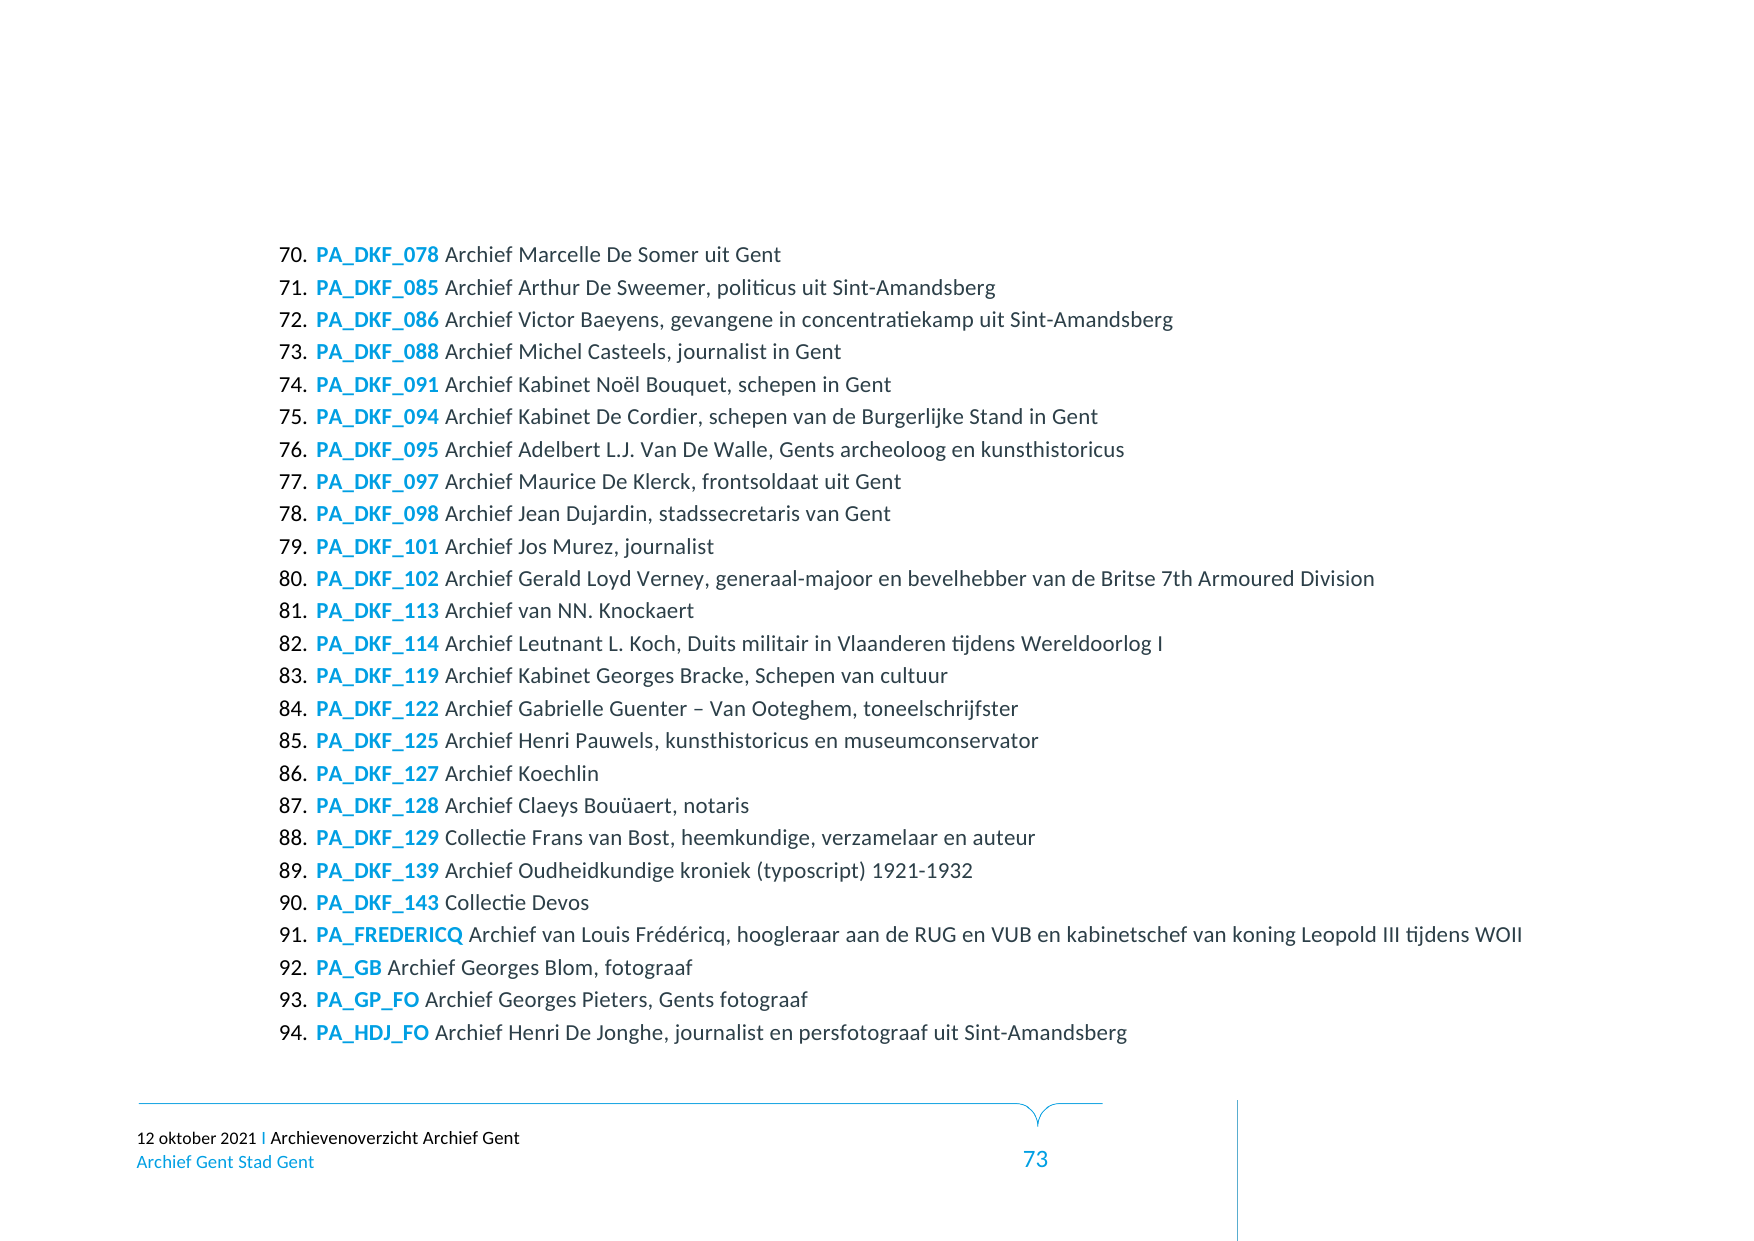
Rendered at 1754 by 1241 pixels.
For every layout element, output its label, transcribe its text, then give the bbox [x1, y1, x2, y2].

subtitle PA_GP_FO Archief Georges Pieters, Gents fotograaf [278, 986, 1616, 1013]
subtitle PA_DKF_127 Archief Koechlin [278, 759, 1616, 786]
subtitle PA_DKF_114 Archief Leutnant L. Koch, Duits militair in Vlaanderen tijdens Wereldoorlog I [278, 630, 1616, 657]
subtitle PA_HDJ_FO Archief Henri De Jonghe, journalist en persfotograaf uit Sint-Amandsberg [278, 1018, 1616, 1046]
subtitle PA_DKF_095 Archief Adelbert L.J. Van De Walle, Gents archeoloog en kunsthistoricus [278, 435, 1616, 462]
subtitle PA_GB Archief Georges Blom, fotograaf [278, 954, 1616, 981]
subtitle PA_DKF_122 Archief Gabrielle Guenter – Van Ooteghem, toneelschrijfster [278, 694, 1616, 722]
subtitle PA_FREDERICQ Archief van Louis Frédéricq, hoogleraar aan de RUG en VUB en kabinetschef van koning Leopold III tijdens WOII [278, 921, 1616, 948]
subtitle PA_DKF_128 Archief Claeys Bouüaert, notaris [278, 792, 1616, 819]
subtitle PA_DKF_078 Archief Marcelle De Somer uit Gent [278, 241, 1616, 268]
subtitle PA_DKF_129 Collectie Frans van Bost, heemkundige, verzamelaar en auteur [278, 824, 1616, 851]
subtitle PA_DKF_101 Archief Jos Murez, journalist [278, 532, 1616, 559]
subtitle PA_DKF_098 Archief Jean Dujardin, stadssecretaris van Gent [278, 500, 1616, 527]
subtitle PA_DKF_088 Archief Michel Casteels, journalist in Gent [278, 338, 1616, 365]
subtitle PA_DKF_097 Archief Maurice De Klerck, frontsoldaat uit Gent [278, 468, 1616, 495]
subtitle PA_DKF_102 Archief Gerald Loyd Verney, generaal-majoor en bevelhebber van de Britse 7th Armoured Division [278, 565, 1616, 592]
subtitle PA_DKF_143 Collectie Devos [278, 889, 1616, 916]
subtitle PA_DKF_119 Archief Kabinet Georges Bracke, Schepen van cultuur [278, 662, 1616, 689]
subtitle PA_DKF_094 Archief Kabinet De Cordier, schepen van de Burgerlijke Stand in Gent [278, 403, 1616, 430]
picture [135, 1100, 1103, 1127]
subtitle PA_DKF_086 Archief Victor Baeyens, gevangene in concentratiekamp uit Sint-Amandsberg [278, 306, 1616, 333]
subtitle PA_DKF_125 Archief Henri Pauwels, kunsthistoricus en museumconservator [278, 727, 1616, 754]
subtitle PA_DKF_113 Archief van NN. Knockaert [278, 597, 1616, 624]
subtitle PA_DKF_085 Archief Arthur De Sweemer, politicus uit Sint-Amandsberg [278, 273, 1616, 300]
subtitle PA_DKF_091 Archief Kabinet Noël Bouquet, schepen in Gent [278, 371, 1616, 398]
subtitle PA_DKF_139 Archief Oudheidkundige kroniek (typoscript) 1921-1932 [278, 856, 1616, 883]
